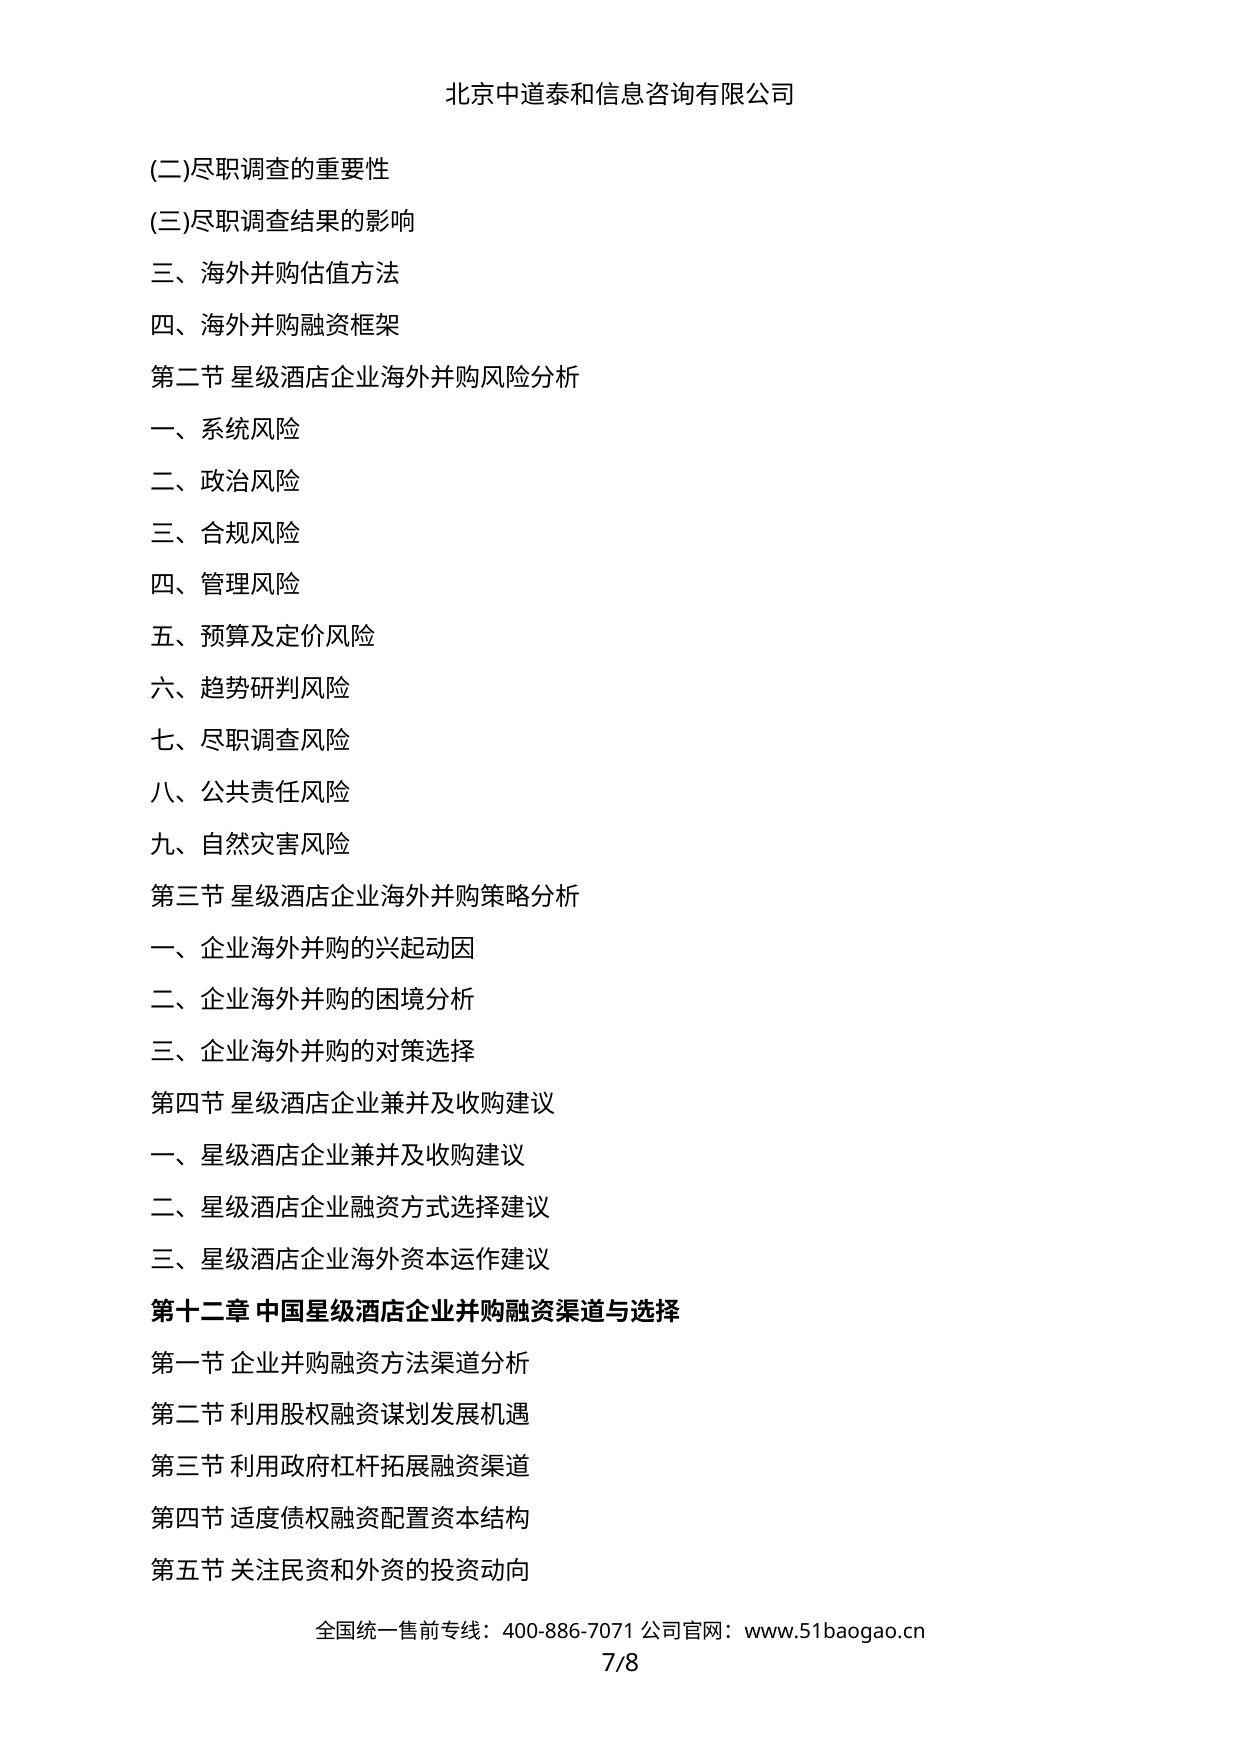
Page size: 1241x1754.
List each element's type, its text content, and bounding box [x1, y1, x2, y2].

text 一、企业海外并购的兴起动因 [150, 928, 1090, 964]
text (二)尽职调查的重要性 [150, 150, 1090, 186]
text 三、企业海外并购的对策选择 [150, 1032, 1090, 1068]
text 四、海外并购融资框架 [150, 306, 1090, 342]
text 二、政治风险 [150, 461, 1090, 497]
text 八、公共责任风险 [150, 772, 1090, 809]
text 第五节 关注民资和外资的投资动向 [150, 1551, 1090, 1587]
text 三、星级酒店企业海外资本运作建议 [150, 1239, 1090, 1276]
text 四、管理风险 [150, 565, 1090, 601]
text 九、自然灾害风险 [150, 824, 1090, 861]
text 一、星级酒店企业兼并及收购建议 [150, 1136, 1090, 1172]
text 第三节 星级酒店企业海外并购策略分析 [150, 876, 1090, 912]
text 第四节 星级酒店企业兼并及收购建议 [150, 1084, 1090, 1120]
text 第二节 星级酒店企业海外并购风险分析 [150, 357, 1090, 394]
text 第一节 企业并购融资方法渠道分析 [150, 1343, 1090, 1379]
text 六、趋势研判风险 [150, 669, 1090, 705]
text 五、预算及定价风险 [150, 617, 1090, 653]
text 一、系统风险 [150, 409, 1090, 446]
text 二、企业海外并购的困境分析 [150, 980, 1090, 1016]
text 七、尽职调查风险 [150, 721, 1090, 757]
text 三、海外并购估值方法 [150, 254, 1090, 290]
text 第三节 利用政府杠杆拓展融资渠道 [150, 1447, 1090, 1483]
text 第四节 适度债权融资配置资本结构 [150, 1499, 1090, 1535]
text 第十二章 中国星级酒店企业并购融资渠道与选择 [150, 1291, 1090, 1327]
text 二、星级酒店企业融资方式选择建议 [150, 1187, 1090, 1224]
text 第二节 利用股权融资谋划发展机遇 [150, 1395, 1090, 1431]
text 三、合规风险 [150, 513, 1090, 549]
text (三)尽职调查结果的影响 [150, 202, 1090, 238]
